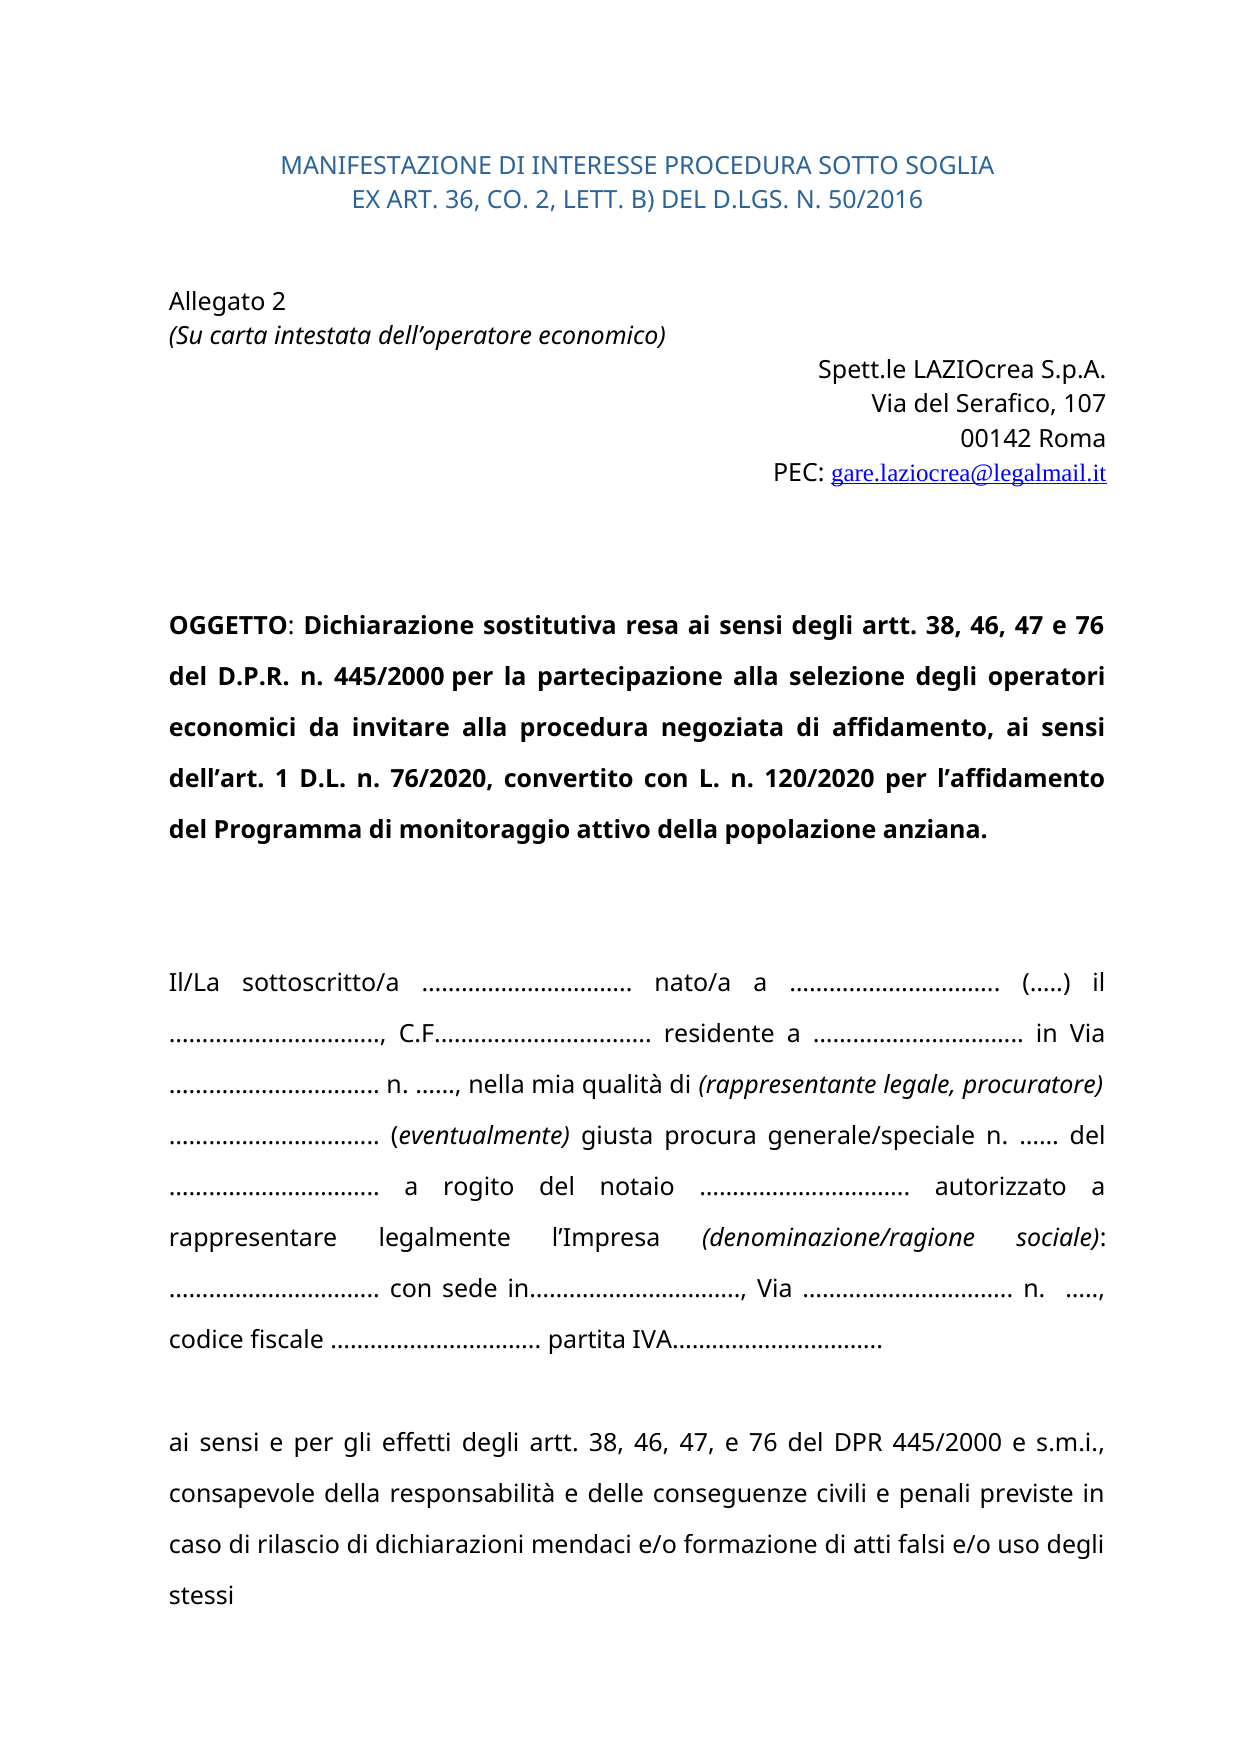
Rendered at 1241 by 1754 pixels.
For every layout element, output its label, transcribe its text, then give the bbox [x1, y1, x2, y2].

text Il/La sottoscritto/a ………………………….. nato/a a ………………………….. (…..) il ………………………….., C.F.………………………….. residente a ………………………….. in Via ………………………….. n. ……, nella mia qualità di (rappresentante legale, procuratore) ………………………….. (eventualmente) giusta procura generale/speciale n. …… del ………………………….. a rogito del notaio ………………………….. autorizzato a rappresentare legalmente l’Impresa (denominazione/ragione sociale): ………………………….. con sede in………………………….., Via ………………………….. n. ….., codice fiscale ………………………….. partita IVA………………………….. [169, 965, 1106, 1356]
text EX ART. 36, CO. 2, LETT. B) DEL D.LGS. N. 50/2016 [169, 182, 1106, 216]
text PEC: gare.laziocrea@legalmail.it [169, 454, 1106, 488]
text MANIFESTAZIONE DI INTERESSE PROCEDURA SOTTO SOGLIA [169, 148, 1106, 182]
text ai sensi e per gli effetti degli artt. 38, 46, 47, e 76 del DPR 445/2000 e s.m.i., consapevole della responsabilità e delle conseguenze civili e penali previste in caso di rilascio di dichiarazioni mendaci e/o formazione di atti falsi e/o uso degli stessi [169, 1424, 1106, 1611]
text OGGETTO: Dichiarazione sostitutiva resa ai sensi degli artt. 38, 46, 47 e 76 del D.P.R. n. 445/2000 per la partecipazione alla selezione degli operatori economici da invitare alla procedura negoziata di affidamento, ai sensi dell’art. 1 D.L. n. 76/2020, convertito con L. n. 120/2020 per l’affidamento del Programma di monitoraggio attivo della popolazione anziana. [169, 607, 1106, 846]
text (Su carta intestata dell’operatore economico) [169, 318, 1106, 352]
text Allegato 2 [169, 284, 1106, 318]
text 00142 Roma [685, 420, 1106, 454]
text Via del Serafico, 107 [759, 386, 1106, 420]
text Spett.le LAZIOcrea S.p.A. [169, 352, 1106, 386]
